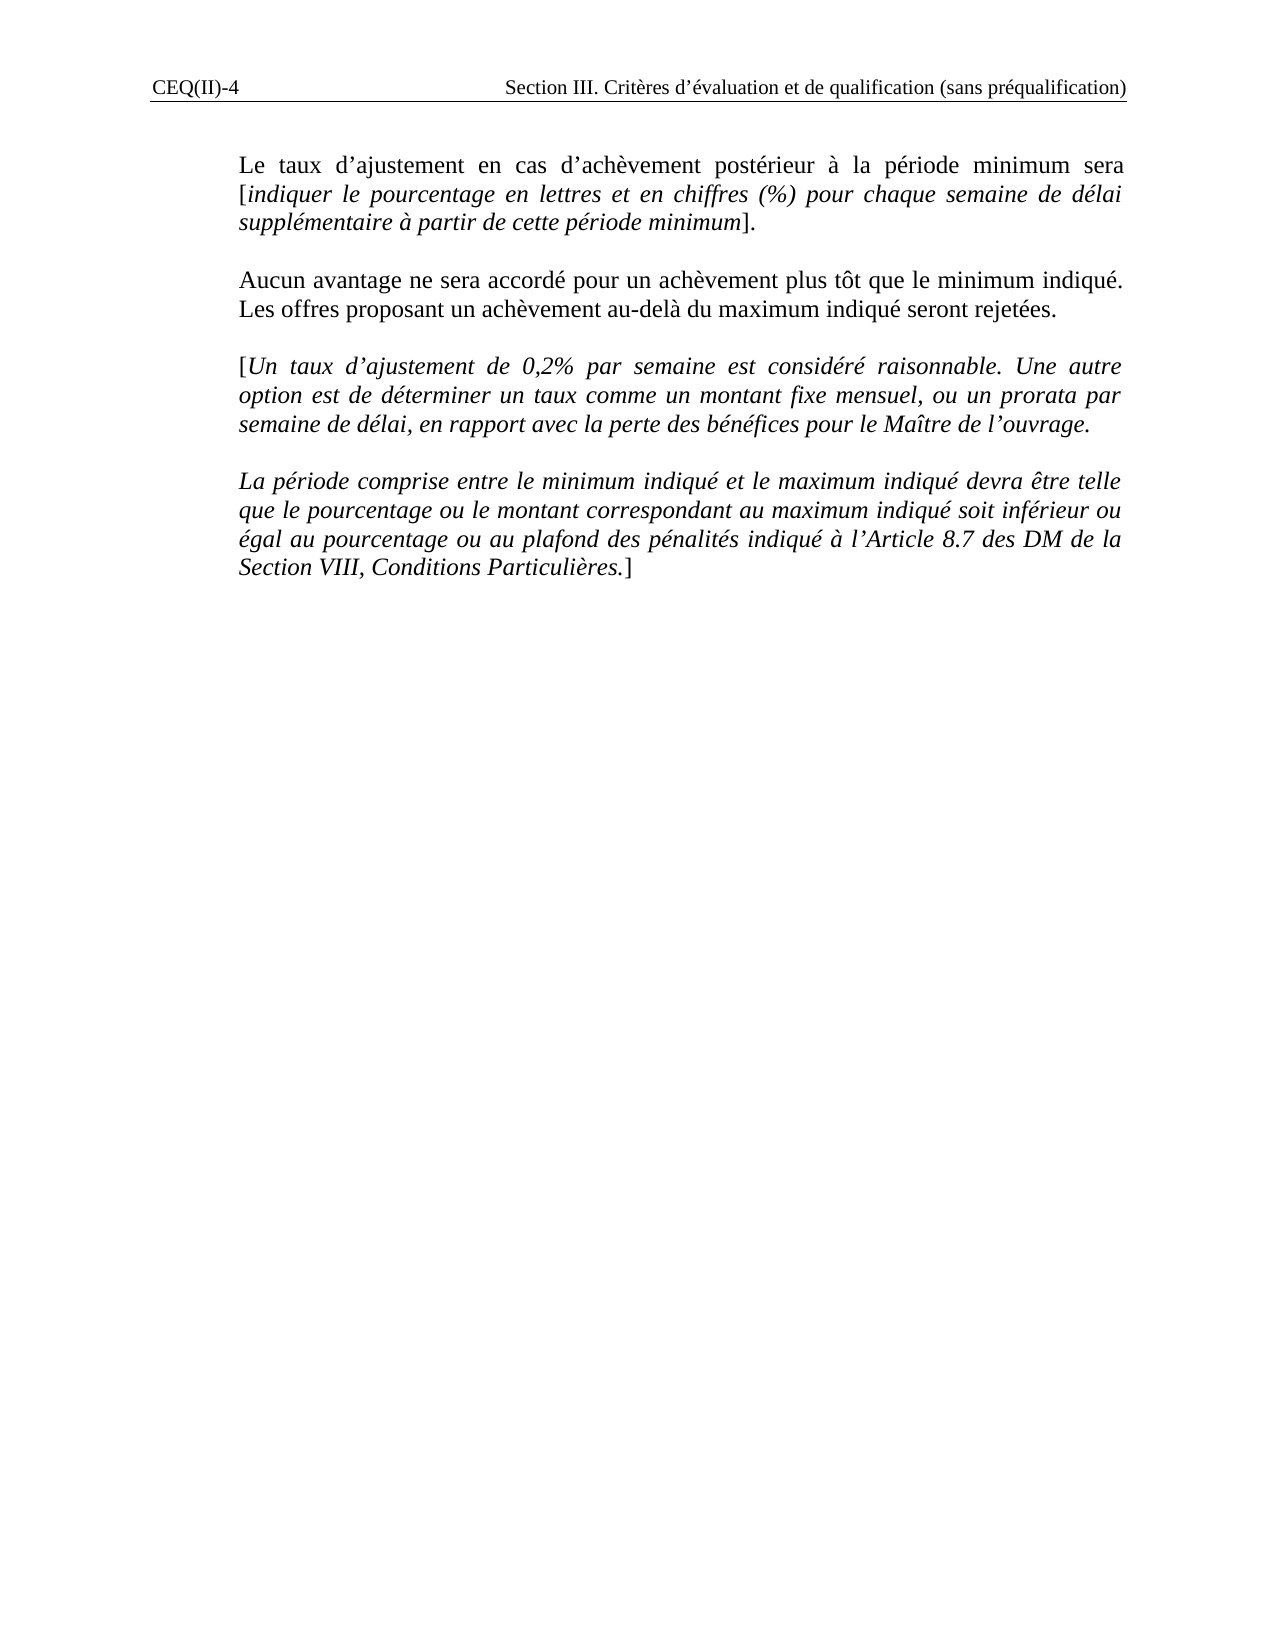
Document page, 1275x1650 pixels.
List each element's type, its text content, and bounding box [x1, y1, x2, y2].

text Le taux d’ajustement en cas d’achèvement postérieur à la période minimum sera [indiquer le pourcentage en lettres et en chiffres (%) pour chaque semaine de délai supplémentaire à partir de cette période minimum]. [239, 150, 1125, 236]
text [Un taux d’ajustement de 0,2% par semaine est considéré raisonnable. Une autre option est de déterminer un taux comme un montant fixe mensuel, ou un prorata par semaine de délai, en rapport avec la perte des bénéfices pour le Maître de l’ouvrage. [239, 351, 1125, 437]
text La période comprise entre le minimum indiqué et le maximum indiqué devra être telle que le pourcentage ou le montant correspondant au maximum indiqué soit inférieur ou égal au pourcentage ou au plafond des pénalités indiqué à l’Article 8.7 des DM de la Section VIII, Conditions Particulières.] [239, 466, 1125, 581]
text Aucun avantage ne sera accordé pour un achèvement plus tôt que le minimum indiqué. Les offres proposant un achèvement au-delà du maximum indiqué seront rejetées. [239, 265, 1125, 322]
